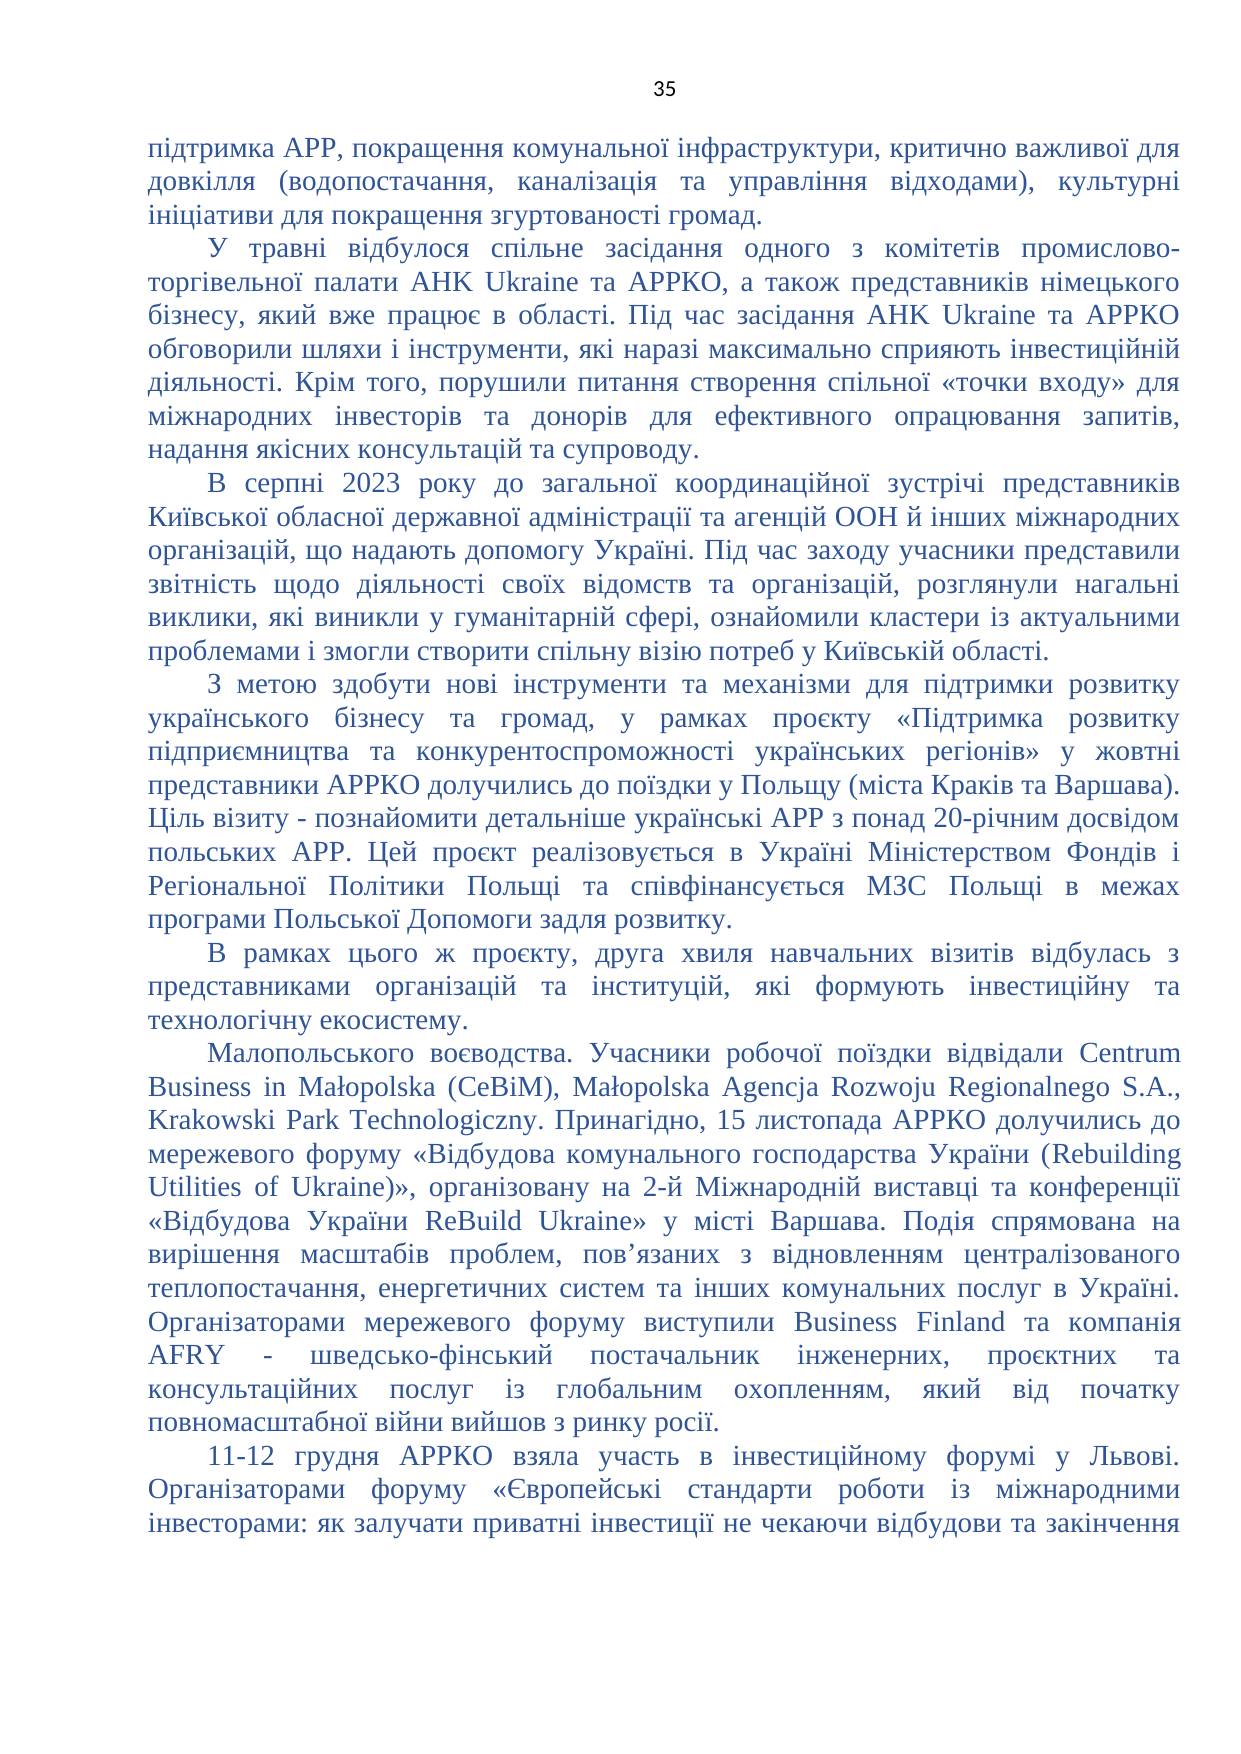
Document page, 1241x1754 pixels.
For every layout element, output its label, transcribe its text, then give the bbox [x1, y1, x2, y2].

text підтримка АРР, покращення комунальної інфраструктури, критично важливої для довкілля (водопостачання, каналізація та управління відходами), культурні ініціативи для покращення згуртованості громад. [148, 130, 1181, 230]
text У травні відбулося спільне засідання одного з комітетів промислово-торгівельної палати AHK Ukraine та АРРКО, а також представників німецького бізнесу, який вже працює в області. Під час засідання AHK Ukraine та АРРКО обговорили шляхи і інструменти, які наразі максимально сприяють інвестиційній діяльності. Крім того, порушили питання створення спільної «точки входу» для міжнародних інвесторів та донорів для ефективного опрацювання запитів, надання якісних консультацій та супроводу. [148, 230, 1181, 465]
text В серпні 2023 року до загальної координаційної зустрічі представників Київської обласної державної адміністрації та агенцій ООН й інших міжнародних організацій, що надають допомогу Україні. Під час заходу учасники представили звітність щодо діяльності своїх відомств та організацій, розглянули нагальні виклики, які виникли у гуманітарній сфері, ознайомили кластери із актуальними проблемами і змогли створити спільну візію потреб у Київській області. [148, 465, 1181, 666]
text В рамках цього ж проєкту, друга хвиля навчальних візитів відбулась з представниками організацій та інституцій, які формують інвестиційну та технологічну екосистему. [148, 935, 1181, 1035]
text Малопольського воєводства. Учасники робочої поїздки відвідали Centrum Business in Małopolska (CeBiM), Małopolska Agencja Rozwoju Regionalnego S.A., Krakowski Park Technologiczny. Принагідно, 15 листопада АРРКО долучились до мережевого форуму «Відбудова комунального господарства України (Rebuilding Utilities of Ukraine)», організовану на 2-й Міжнародній виставці та конференції «Відбудова України ReBuild Ukraine» у місті Варшава. Подія спрямована на вирішення масштабів проблем, пов’язаних з відновленням централізованого теплопостачання, енергетичних систем та інших комунальних послуг в Україні. Організаторами мережевого форуму виступили Business Finland та компанія AFRY - шведсько-фінський постачальник інженерних, проєктних та консультаційних послуг із глобальним охопленням, який від початку повномасштабної війни вийшов з ринку росії. [148, 1035, 1181, 1438]
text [148, 1438, 1181, 1538]
text З метою здобути нові інструменти та механізми для підтримки розвитку українського бізнесу та громад, у рамках проєкту «Підтримка розвитку підприємництва та конкурентоспроможності українських регіонів» у жовтні представники АРРКО долучились до поїздки у Польщу (міста Краків та Варшава). Ціль візиту - познайомити детальніше українські АРР з понад 20-річним досвідом польських АРР. Цей проєкт реалізовується в Україні Міністерством Фондів і Регіональної Політики Польщі та співфінансується МЗС Польщі в межах програми Польської Допомоги задля розвитку. [148, 666, 1181, 935]
